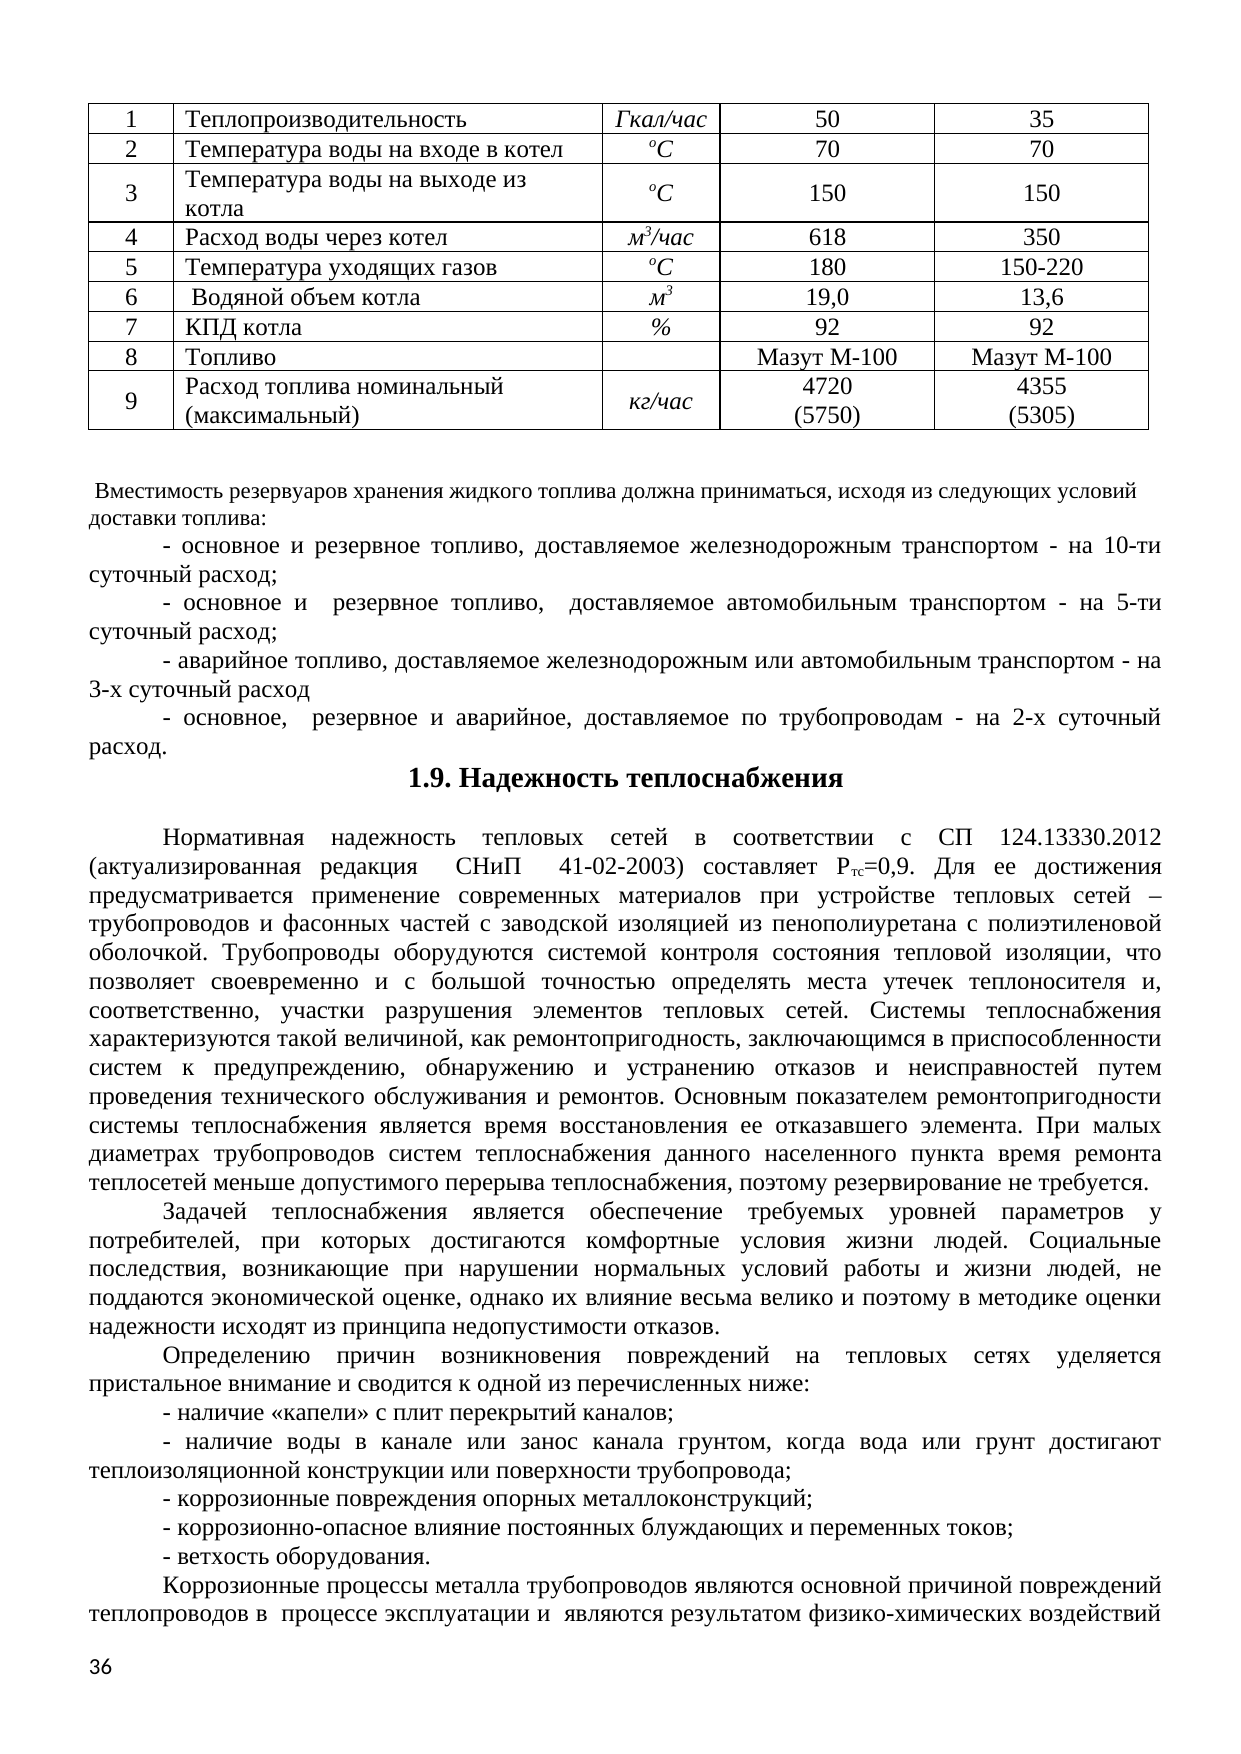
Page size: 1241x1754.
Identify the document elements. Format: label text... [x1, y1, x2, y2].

text - коррозионно-опасное влияние постоянных блуждающих и переменных токов; [89, 1512, 1162, 1541]
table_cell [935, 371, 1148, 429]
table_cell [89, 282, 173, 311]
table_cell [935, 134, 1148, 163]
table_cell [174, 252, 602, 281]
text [89, 1570, 1162, 1627]
text - коррозионные повреждения опорных металлоконструкций; [89, 1483, 1162, 1512]
text Задачей теплоснабжения является обеспечение требуемых уровней параметров у потребителей, при которых достигаются комфортные условия жизни людей. Социальные последствия, возникающие при нарушении нормальных условий работы и жизни людей, не поддаются экономической оценке, однако их влияние весьма велико и поэтому в методике оценки надежности исходят из принципа недопустимости отказов. [89, 1196, 1162, 1340]
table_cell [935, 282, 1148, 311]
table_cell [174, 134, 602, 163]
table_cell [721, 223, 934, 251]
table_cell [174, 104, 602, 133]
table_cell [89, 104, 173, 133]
text - основное, резервное и аварийное, доставляемое по трубопроводам - на 2-х суточный расход. [89, 702, 1162, 760]
text - аварийное топливо, доставляемое железнодорожным или автомобильным транспортом - на 3-х суточный расход [89, 645, 1162, 702]
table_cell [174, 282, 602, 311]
text - основное и резервное топливо, доставляемое автомобильным транспортом - на 5-ти суточный расход; [89, 587, 1162, 645]
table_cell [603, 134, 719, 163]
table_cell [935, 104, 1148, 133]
text - наличие воды в канале или занос канала грунтом, когда вода или грунт достигают теплоизоляционной конструкции или поверхности трубопровода; [89, 1426, 1162, 1483]
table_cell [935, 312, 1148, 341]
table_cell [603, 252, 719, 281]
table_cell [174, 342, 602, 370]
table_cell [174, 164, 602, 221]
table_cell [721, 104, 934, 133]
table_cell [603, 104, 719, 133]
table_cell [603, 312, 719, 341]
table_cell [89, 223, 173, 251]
text - основное и резервное топливо, доставляемое железнодорожным транспортом - на 10-ти суточный расход; [89, 530, 1162, 587]
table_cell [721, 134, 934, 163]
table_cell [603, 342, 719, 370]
text Определению причин возникновения повреждений на тепловых сетях уделяется пристальное внимание и сводится к одной из перечисленных ниже: [89, 1340, 1162, 1397]
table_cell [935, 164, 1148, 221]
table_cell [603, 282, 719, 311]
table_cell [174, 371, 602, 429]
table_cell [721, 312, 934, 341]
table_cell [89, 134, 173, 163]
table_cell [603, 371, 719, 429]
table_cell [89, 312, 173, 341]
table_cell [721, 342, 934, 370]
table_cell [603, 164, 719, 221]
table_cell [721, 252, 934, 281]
text - ветхость оборудования. [89, 1541, 1162, 1570]
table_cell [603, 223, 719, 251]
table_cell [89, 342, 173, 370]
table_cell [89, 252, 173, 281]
text Нормативная надежность тепловых сетей в соответствии с СП 124.13330.2012 (актуализированная редакция СНиП 41-02-2003) составляет Ртс=0,9. Для ее достижения предусматривается применение современных материалов при устройстве тепловых сетей – трубопроводов и фасонных частей с заводской изоляцией из пенополиуретана с полиэтиленовой оболочкой. Трубопроводы оборудуются системой контроля состояния тепловой изоляции, что позволяет своевременно и с большой точностью определять места утечек теплоносителя и, соответственно, участки разрушения элементов тепловых сетей. Системы теплоснабжения характеризуются такой величиной, как ремонтопригодность, заключающимся в приспособленности систем к предупреждению, обнаружению и устранению отказов и неисправностей путем проведения технического обслуживания и ремонтов. Основным показателем ремонтопригодности системы теплоснабжения является время восстановления ее отказавшего элемента. При малых диаметрах трубопроводов систем теплоснабжения данного населенного пункта время ремонта теплосетей меньше допустимого перерыва теплоснабжения, поэтому резервирование не требуется. [89, 822, 1162, 1196]
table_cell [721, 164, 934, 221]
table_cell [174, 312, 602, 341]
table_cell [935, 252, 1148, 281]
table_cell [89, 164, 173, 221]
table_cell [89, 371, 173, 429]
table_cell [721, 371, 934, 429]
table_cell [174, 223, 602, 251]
text 1.9. Надежность теплоснабжения [89, 760, 1162, 793]
text - наличие «капели» с плит перекрытий каналов; [89, 1397, 1162, 1426]
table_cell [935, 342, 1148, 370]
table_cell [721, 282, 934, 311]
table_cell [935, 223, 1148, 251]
text Вместимость резервуаров хранения жидкого топлива должна приниматься, исходя из следующих условий доставки топлива: [89, 477, 1162, 530]
